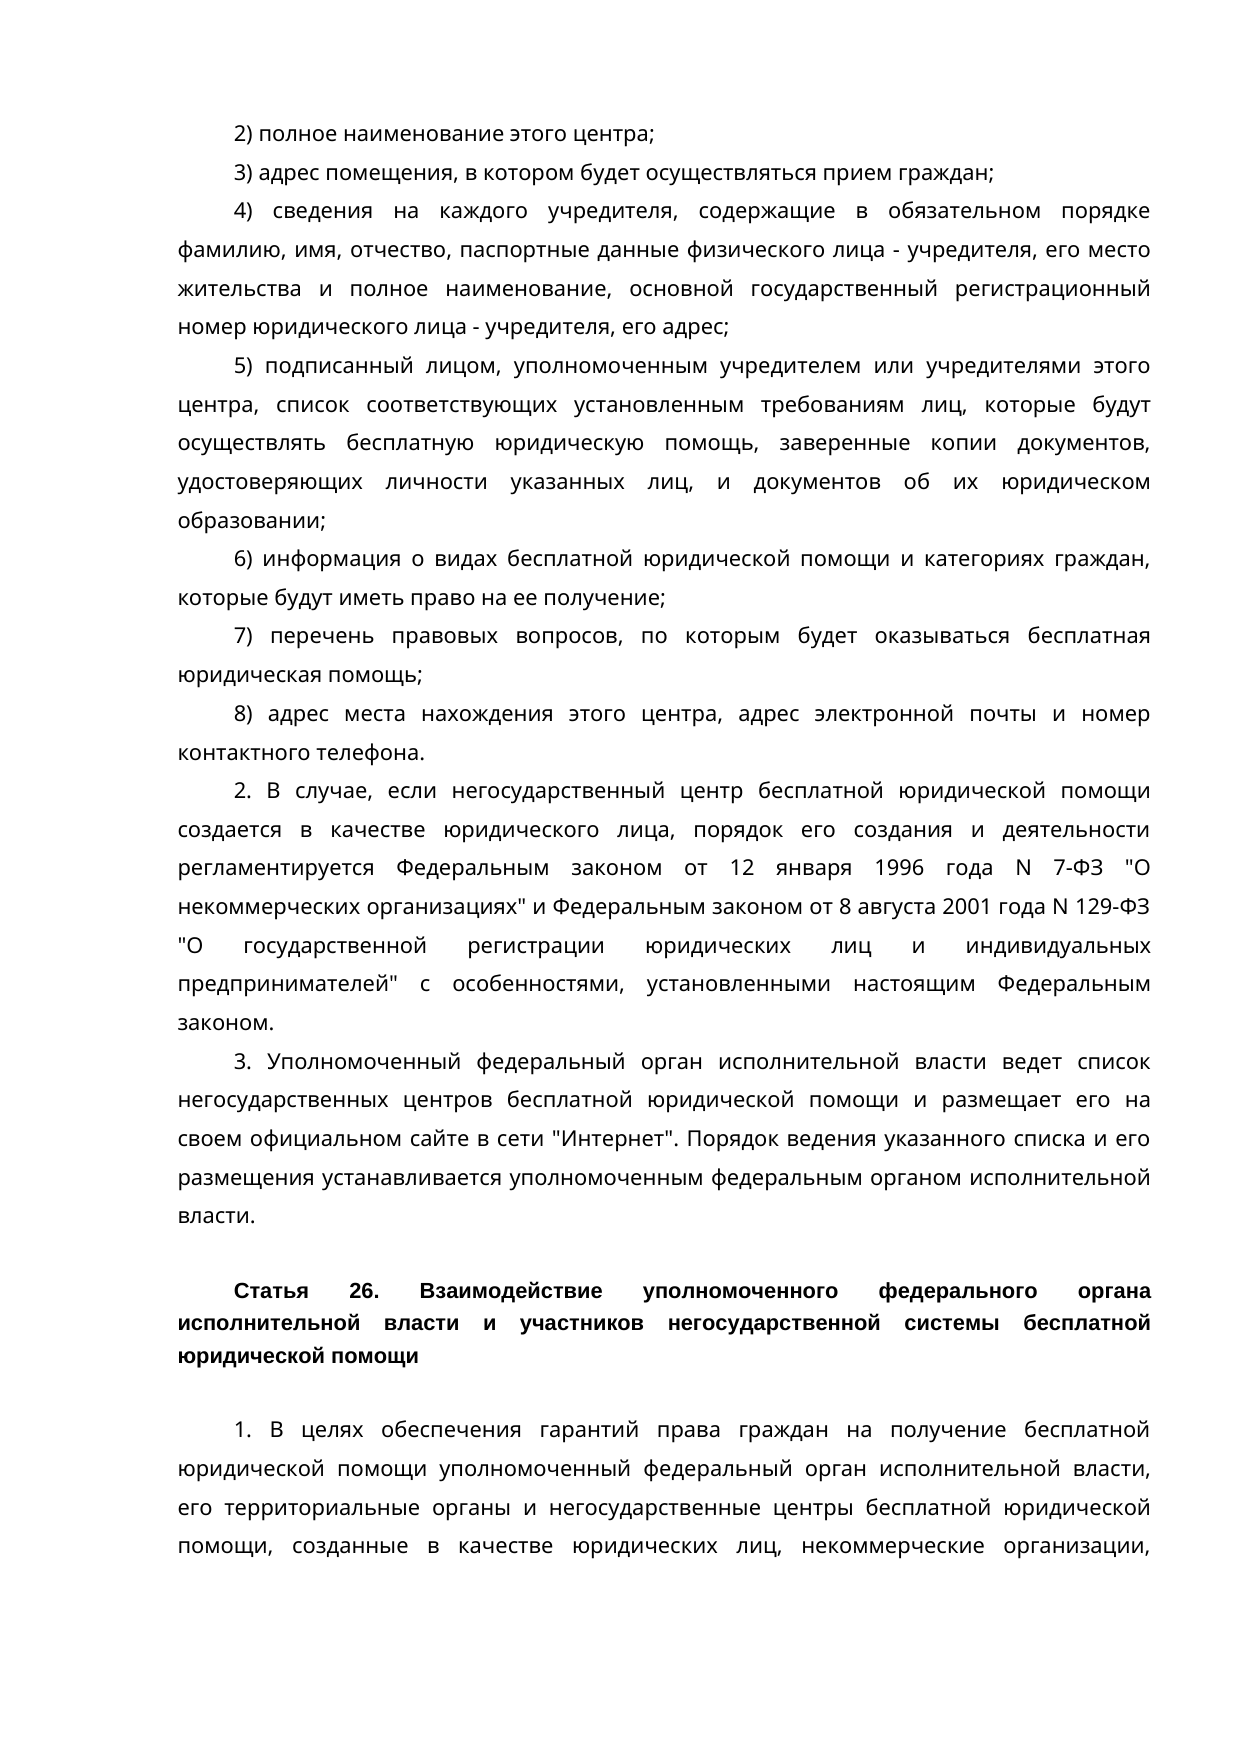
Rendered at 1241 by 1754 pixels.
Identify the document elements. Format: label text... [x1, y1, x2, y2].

text 3) адрес помещения, в котором будет осуществляться прием граждан; [177, 157, 1152, 187]
text 7) перечень правовых вопросов, по которым будет оказываться бесплатная юридическая помощь; [177, 621, 1152, 689]
text 6) информация о видах бесплатной юридической помощи и категориях граждан, которые будут иметь право на ее получение; [177, 543, 1152, 612]
text 2) полное наименование этого центра; [177, 118, 1152, 148]
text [177, 1414, 1152, 1560]
text 3. Уполномоченный федеральный орган исполнительной власти ведет список негосударственных центров бесплатной юридической помощи и размещает его на своем официальном сайте в сети "Интернет". Порядок ведения указанного списка и его размещения устанавливается уполномоченным федеральным органом исполнительной власти. [177, 1046, 1152, 1230]
text 5) подписанный лицом, уполномоченным учредителем или учредителями этого центра, список соответствующих установленным требованиям лиц, которые будут осуществлять бесплатную юридическую помощь, заверенные копии документов, удостоверяющих личности указанных лиц, и документов об их юридическом образовании; [177, 350, 1152, 534]
text 2. В случае, если негосударственный центр бесплатной юридической помощи создается в качестве юридического лица, порядок его создания и деятельности регламентируется Федеральным законом от 12 января 1996 года N 7-ФЗ "О некоммерческих организациях" и Федеральным законом от 8 августа 2001 года N 129-ФЗ "О государственной регистрации юридических лиц и индивидуальных предпринимателей" с особенностями, установленными настоящим Федеральным законом. [177, 775, 1152, 1037]
text Статья 26. Взаимодействие уполномоченного федерального органа исполнительной власти и участников негосударственной системы бесплатной юридической помощи [177, 1277, 1152, 1368]
text 4) сведения на каждого учредителя, содержащие в обязательном порядке фамилию, имя, отчество, паспортные данные физического лица - учредителя, его место жительства и полное наименование, основной государственный регистрационный номер юридического лица - учредителя, его адрес; [177, 195, 1152, 341]
text 8) адрес места нахождения этого центра, адрес электронной почты и номер контактного телефона. [177, 698, 1152, 766]
